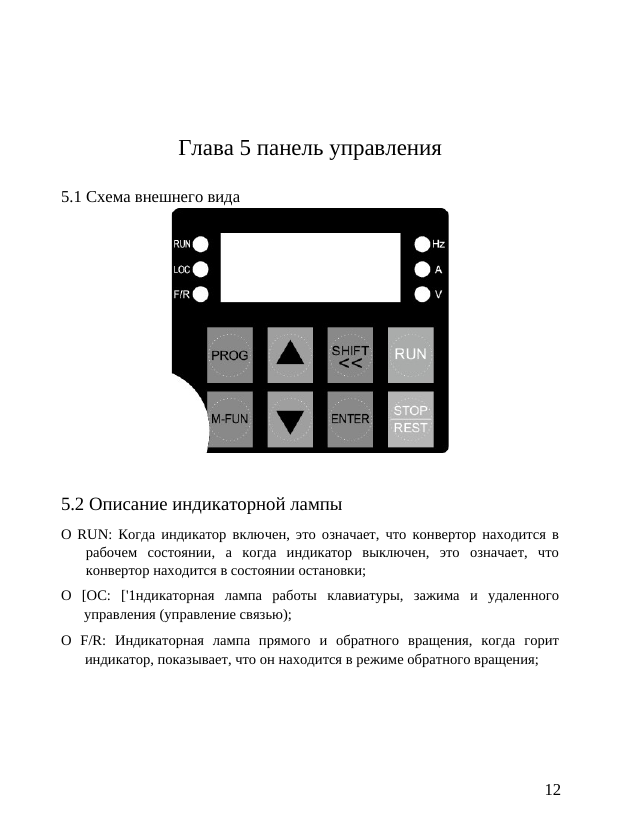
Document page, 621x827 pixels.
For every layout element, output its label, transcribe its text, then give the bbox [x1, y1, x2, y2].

text О RUN: Когда индикатор включен, это означает, что конвертор находится в рабочем состоянии, а когда индикатор выключен, это означает, что конвертор находится в состоянии остановки; [61, 526, 559, 579]
text О [ОС: ['1ндикаторная лампа работы клавиатуры, зажима и удаленного управления (управление связью); [61, 587, 559, 622]
picture [171, 208, 449, 453]
text О F/R: Индикаторная лампа прямого и обратного вращения, когда горит индикатор, показывает, что он находится в режиме обратного вращения; [61, 632, 559, 667]
subtitle Глава 5 панель управления [61, 133, 559, 160]
subtitle 5.2 Описание индикаторной лампы [61, 492, 561, 514]
text 5.1 Схема внешнего вида [61, 187, 561, 206]
